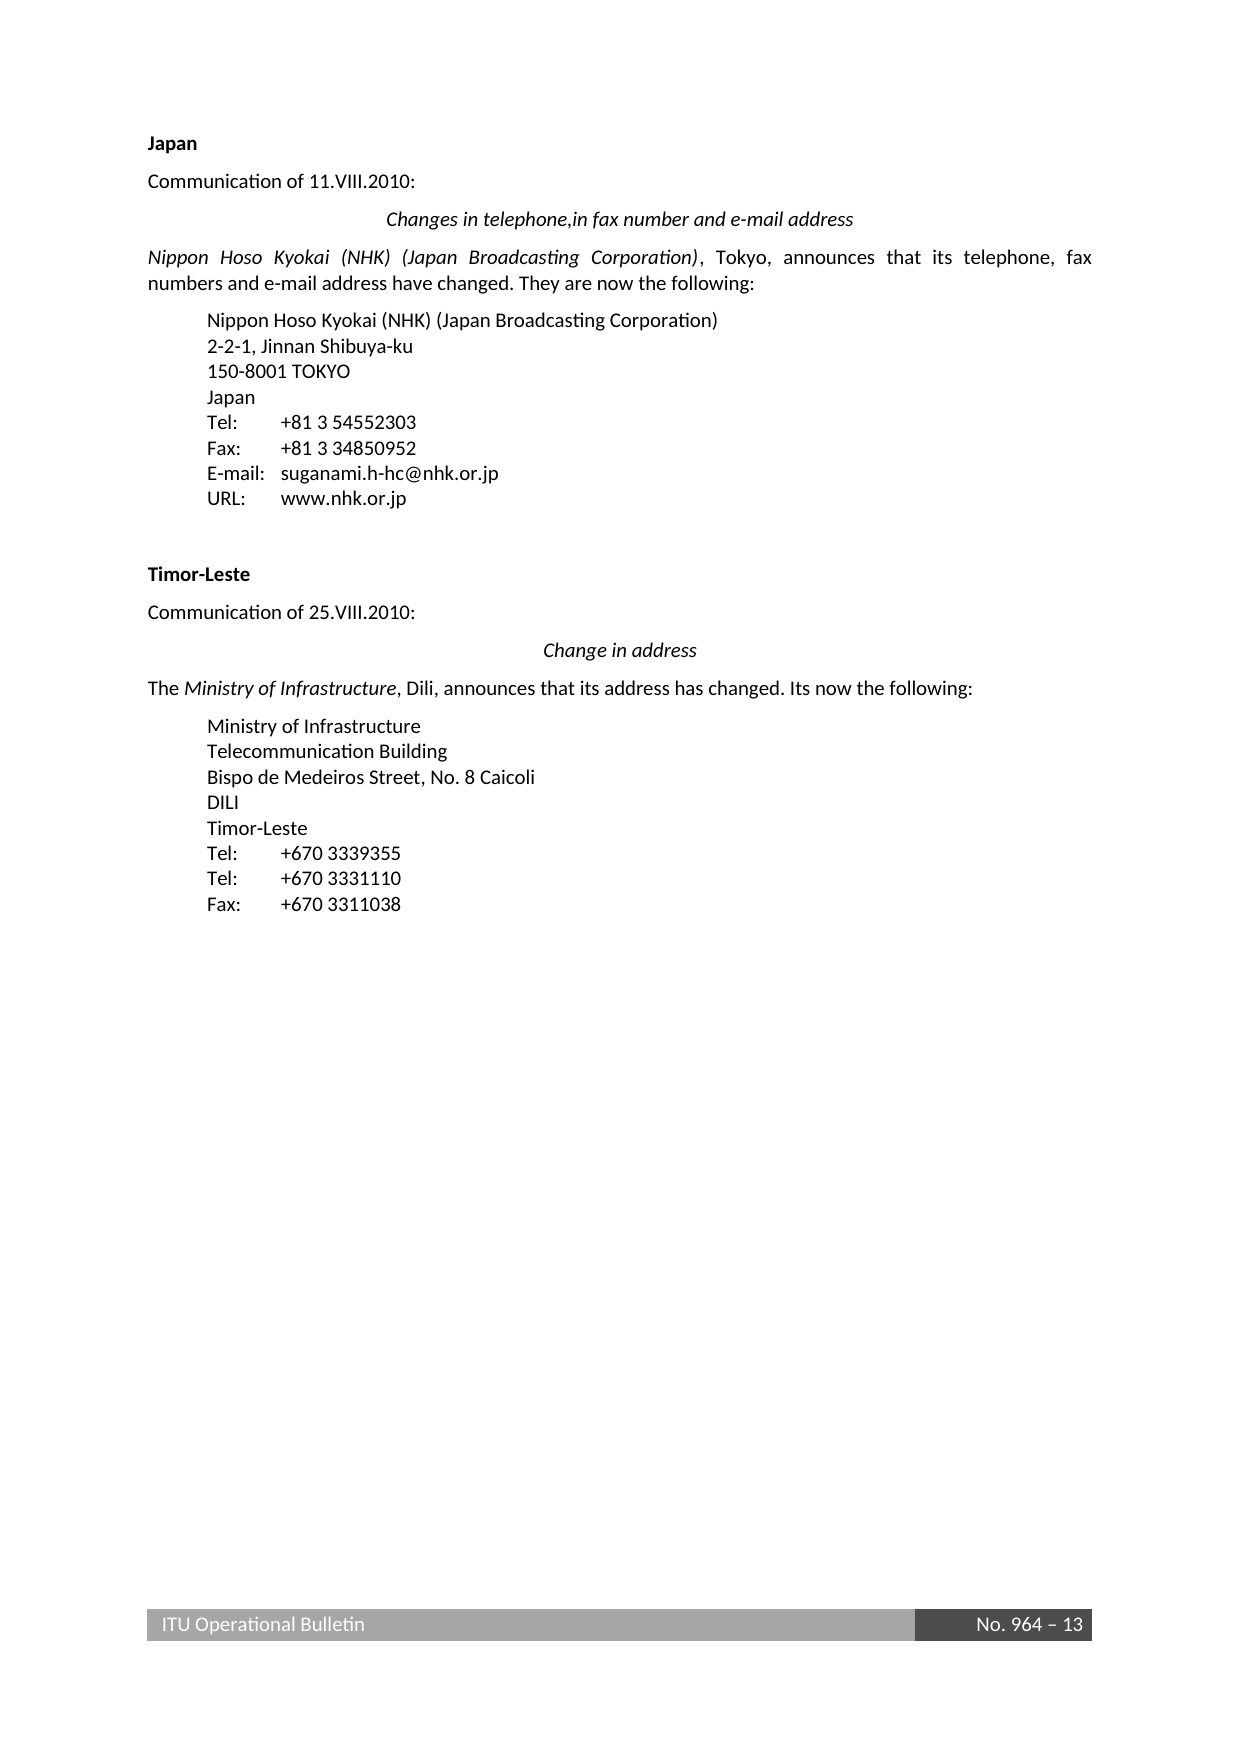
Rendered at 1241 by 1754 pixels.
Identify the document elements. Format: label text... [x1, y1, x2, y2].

text The Ministry of Infrastructure, Dili, announces that its address has changed. Its now the following: [148, 675, 1092, 701]
text Nippon Hoso Kyokai (NHK) (Japan Broadcasting Corporation), Tokyo, announces that its telephone, fax numbers and e-mail address have changed. They are now the following: [148, 244, 1092, 295]
text Changes in telephone,in fax number and e-mail address [148, 206, 1092, 232]
text Communication of 11.VIII.2010: [148, 168, 1092, 194]
text Timor-Leste [148, 561, 1092, 587]
text Change in address [148, 637, 1092, 663]
text Japan [148, 131, 1092, 156]
text Ministry of Infrastructure Telecommunication Building Bispo de Medeiros Street, No. 8 Caicoli DILI Timor-Leste Tel: +670 3339355 Tel: +670 3331110 Fax: +670 3311038 [148, 713, 1092, 916]
text Nippon Hoso Kyokai (NHK) (Japan Broadcasting Corporation) 2-2-1, Jinnan Shibuya-ku 150-8001 TOKYO Japan Tel: +81 3 54552303 Fax: +81 3 34850952 E-mail: suganami.h-hc@nhk.or.jp URL: www.nhk.or.jp [148, 308, 1092, 511]
text Communication of 25.VIII.2010: [148, 599, 1092, 625]
